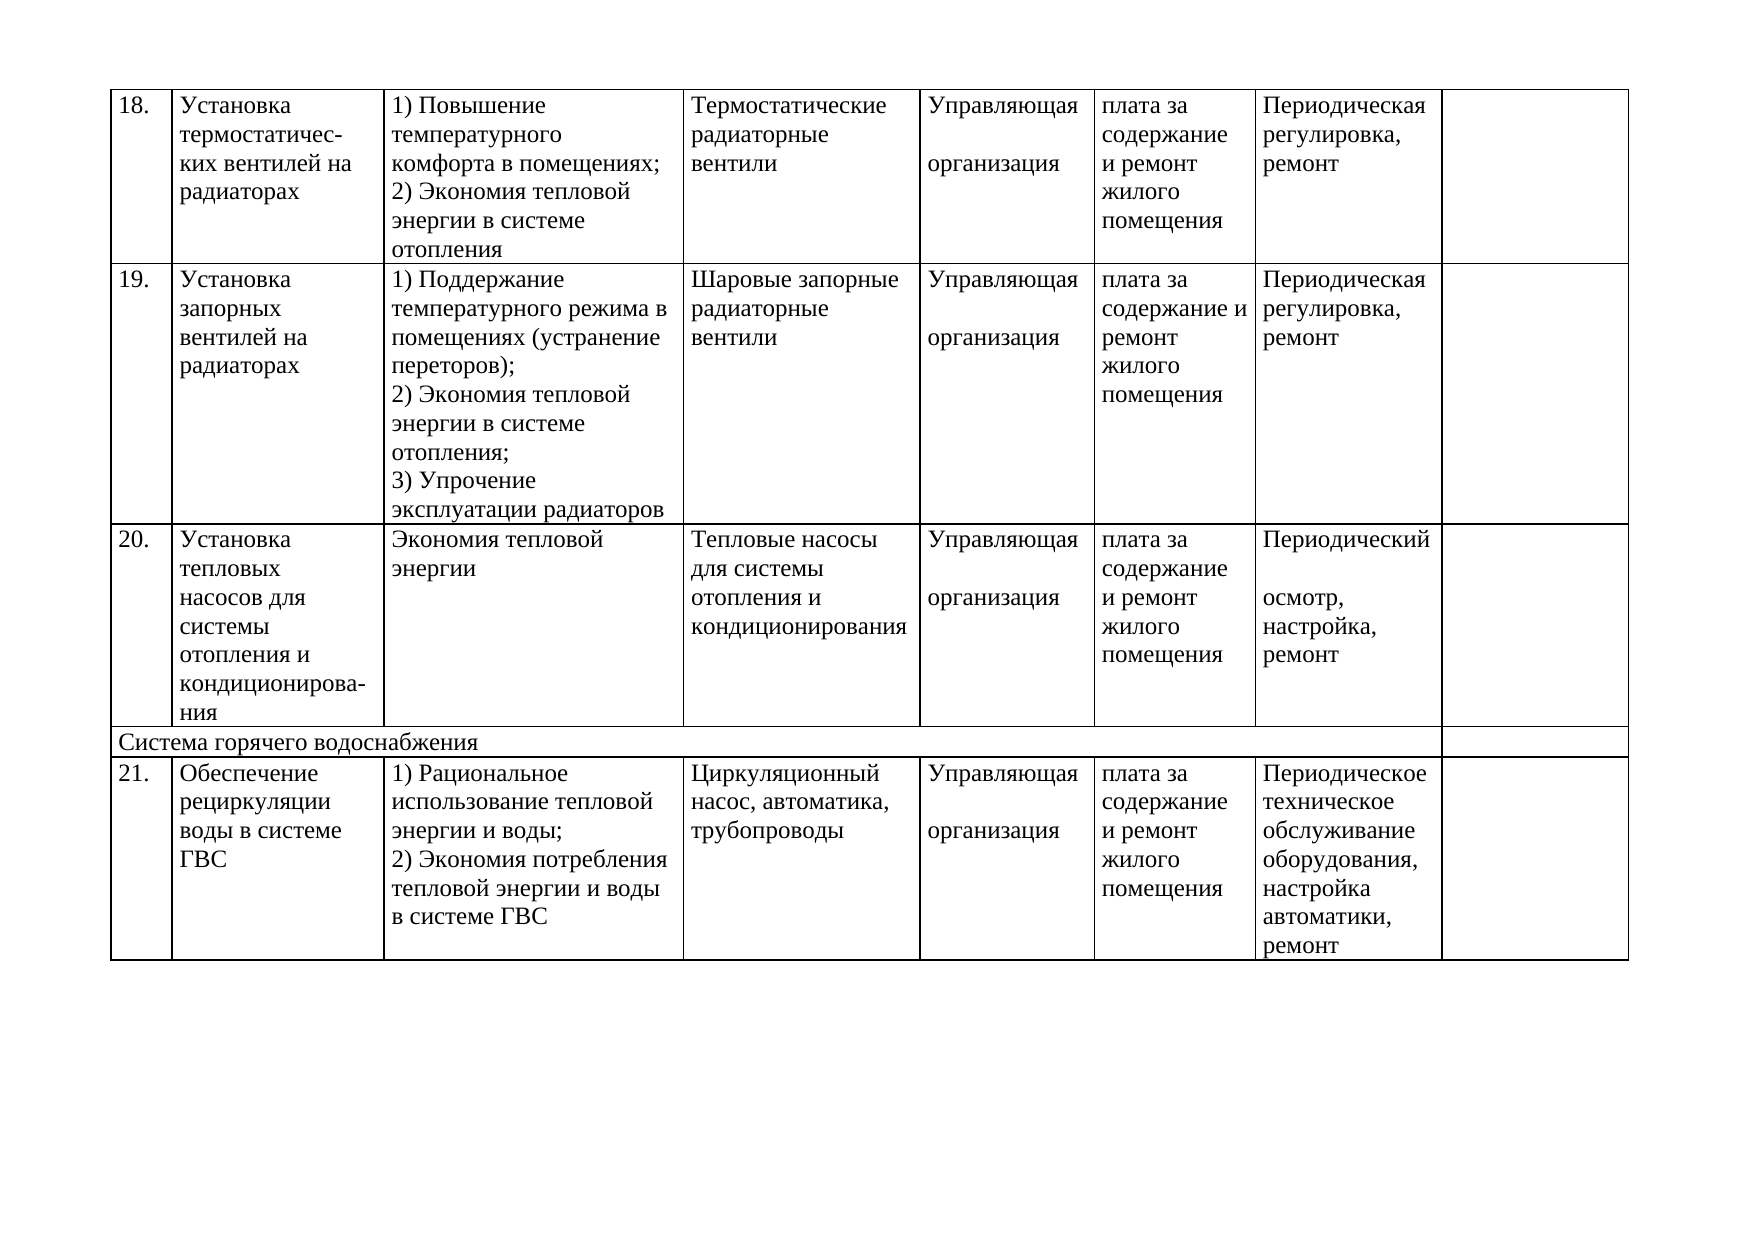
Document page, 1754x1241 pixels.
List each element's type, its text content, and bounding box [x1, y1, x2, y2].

table_cell [1443, 727, 1628, 756]
table_cell Управляющая организация [921, 525, 1094, 726]
table_cell Периодическая регулировка, ремонт [1256, 264, 1441, 523]
table_cell Установка тепловых насосов для системы отопления и кондиционирова- ния [173, 525, 383, 726]
table_cell плата за содержание и ремонт жилого помещения [1095, 264, 1255, 523]
table_cell [1443, 758, 1628, 959]
table_cell Установка запорных вентилей на радиаторах [173, 264, 383, 523]
table_cell Циркуляционный насос, автоматика, трубопроводы [684, 758, 919, 959]
table_cell Термостатические радиаторные вентили [684, 90, 919, 263]
table_cell плата за содержание и ремонт жилого помещения [1095, 525, 1255, 726]
table_cell Шаровые запорные радиаторные вентили [684, 264, 919, 523]
table_cell 19. [112, 264, 171, 523]
table_cell 1) Повышение температурного комфорта в помещениях; 2) Экономия тепловой энергии в системе отопления [385, 90, 683, 263]
table_cell [1443, 90, 1628, 263]
table_cell Установка термостатичес- ких вентилей на радиаторах [173, 90, 383, 263]
table_cell 1) Рациональное использование тепловой энергии и воды; 2) Экономия потребления тепловой энергии и воды в системе ГВС [385, 758, 683, 959]
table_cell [1256, 758, 1441, 959]
table_cell [1443, 525, 1628, 726]
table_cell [1095, 758, 1255, 959]
table_cell 1) Поддержание температурного режима в помещениях (устранение переторов); 2) Экономия тепловой энергии в системе отопления; 3) Упрочение эксплуатации радиаторов [385, 264, 683, 523]
table_cell Управляющая организация [921, 264, 1094, 523]
table_cell Тепловые насосы для системы отопления и кондиционирования [684, 525, 919, 726]
table_cell Экономия тепловой энергии [385, 525, 683, 726]
table_cell Управляющая организация [921, 758, 1094, 959]
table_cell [921, 90, 1094, 263]
table_cell 20. [112, 525, 171, 726]
table_cell Система горячего водоснабжения [112, 727, 1441, 756]
table_cell 21. [112, 758, 171, 959]
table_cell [1095, 90, 1255, 263]
table_cell Обеспечение рециркуляции воды в системе ГВС [173, 758, 383, 959]
table_cell Периодический осмотр, настройка, ремонт [1256, 525, 1441, 726]
table_cell [1443, 264, 1628, 523]
table_cell Периодическая регулировка, ремонт [1256, 90, 1441, 263]
table_cell 18. [112, 90, 171, 263]
